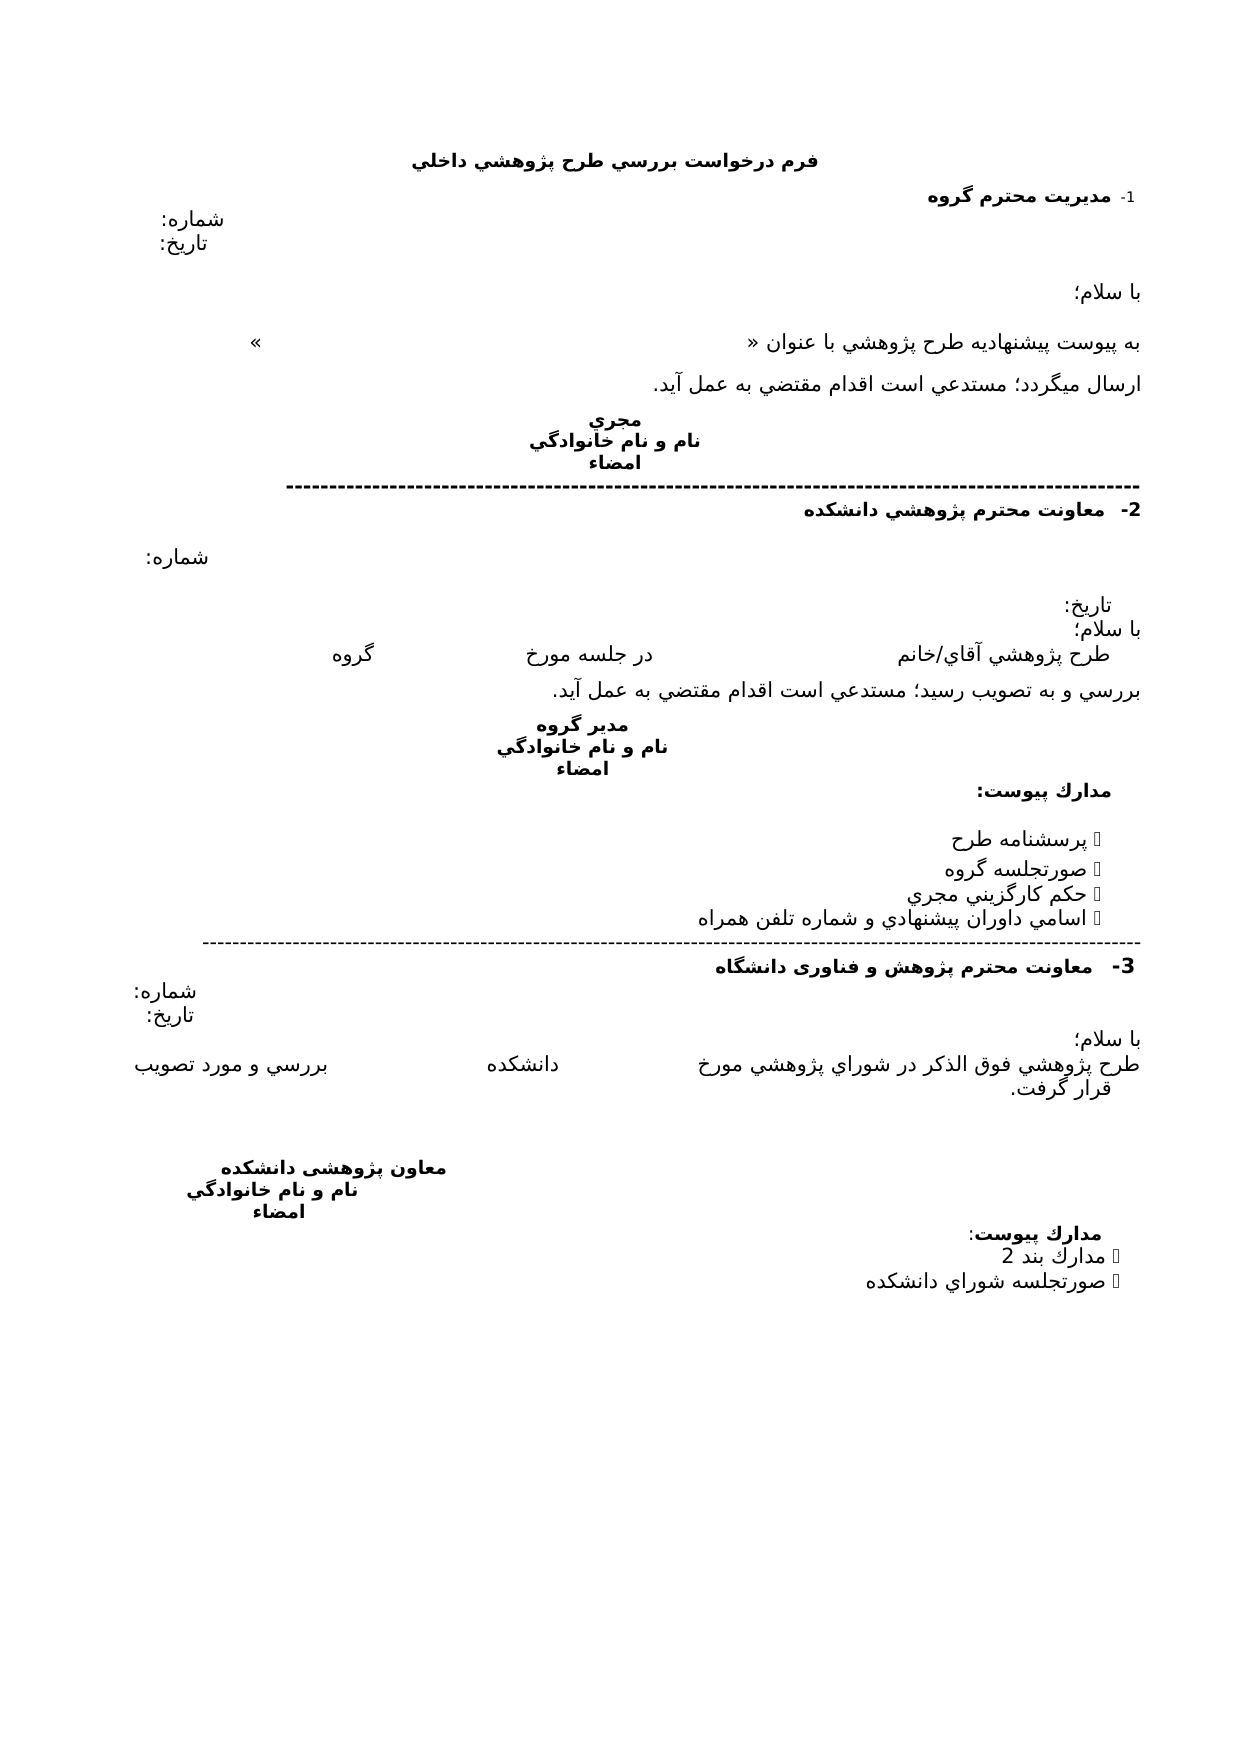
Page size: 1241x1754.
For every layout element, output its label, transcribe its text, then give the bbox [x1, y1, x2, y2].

text فرم درخواست بررسي طرح پژوهشي داخلي [118, 150, 1112, 172]
text طرح پژوهشي فوق الذكر در شوراي پژوهشي مورخ دانشكده بررسي و مورد تصويب قرار گرفت. [118, 1052, 1141, 1100]
text صورتجلسه گروه [118, 857, 1112, 882]
text بررسي و به تصويب رسيد؛ مستدعي است اقدام مقتضي به عمل آيد. [118, 678, 1141, 702]
text اسامي داوران پيشنهادي و شماره تلفن همراه [118, 906, 1112, 930]
list معاونت محترم پژوهش و فناوری دانشگاه [118, 954, 1112, 979]
text صورتجلسه شوراي دانشكده [118, 1269, 1120, 1293]
subtitle با سلام؛ [118, 280, 1141, 305]
text مجري [118, 409, 1112, 431]
text شماره: [118, 979, 212, 1003]
text نام و نام خانوادگي [118, 1179, 1112, 1201]
text نام و نام خانوادگي [118, 431, 1112, 452]
text معاون پژوهشی دانشكده [118, 1157, 1112, 1179]
text حكم كارگزيني مجري [118, 882, 1112, 906]
text امضاء [118, 758, 1112, 780]
text --------------------------------------------------------------------------------------------------- [118, 474, 1141, 498]
text ----------------------------------------------------------------------------------------------------------------------------- [118, 930, 1141, 954]
text مدير گروه [118, 714, 1112, 736]
text ارسال ميگردد؛ مستدعي است اقدام مقتضي به عمل آيد. [118, 372, 1141, 397]
subtitle به پيوست پيشنهاديه طرح پژوهشي با عنوان « » [118, 330, 1141, 354]
text شماره: [118, 207, 352, 231]
text امضاء [118, 1201, 1112, 1223]
text مدارك پيوست: [118, 1223, 1141, 1244]
text 2- معاونت محترم پژوهشي دانشكده شماره: تاريخ: [118, 498, 1141, 617]
text طرح پژوهشي آقاي/خانم در جلسه مورخ گروه [118, 642, 1141, 666]
text تاريخ: [118, 231, 287, 255]
text مدارك پيوست: [118, 780, 1112, 802]
list مديريت محترم گروه [118, 183, 1120, 207]
text تاريخ: [118, 1003, 287, 1027]
text با سلام؛ [118, 617, 1141, 642]
text با سلام؛ [118, 1027, 1141, 1052]
text نام و نام خانوادگي [118, 736, 1112, 758]
text مدارك بند 2 [118, 1244, 1120, 1269]
subtitle پرسشنامه طرح [118, 827, 1112, 851]
text امضاء [118, 452, 1112, 474]
